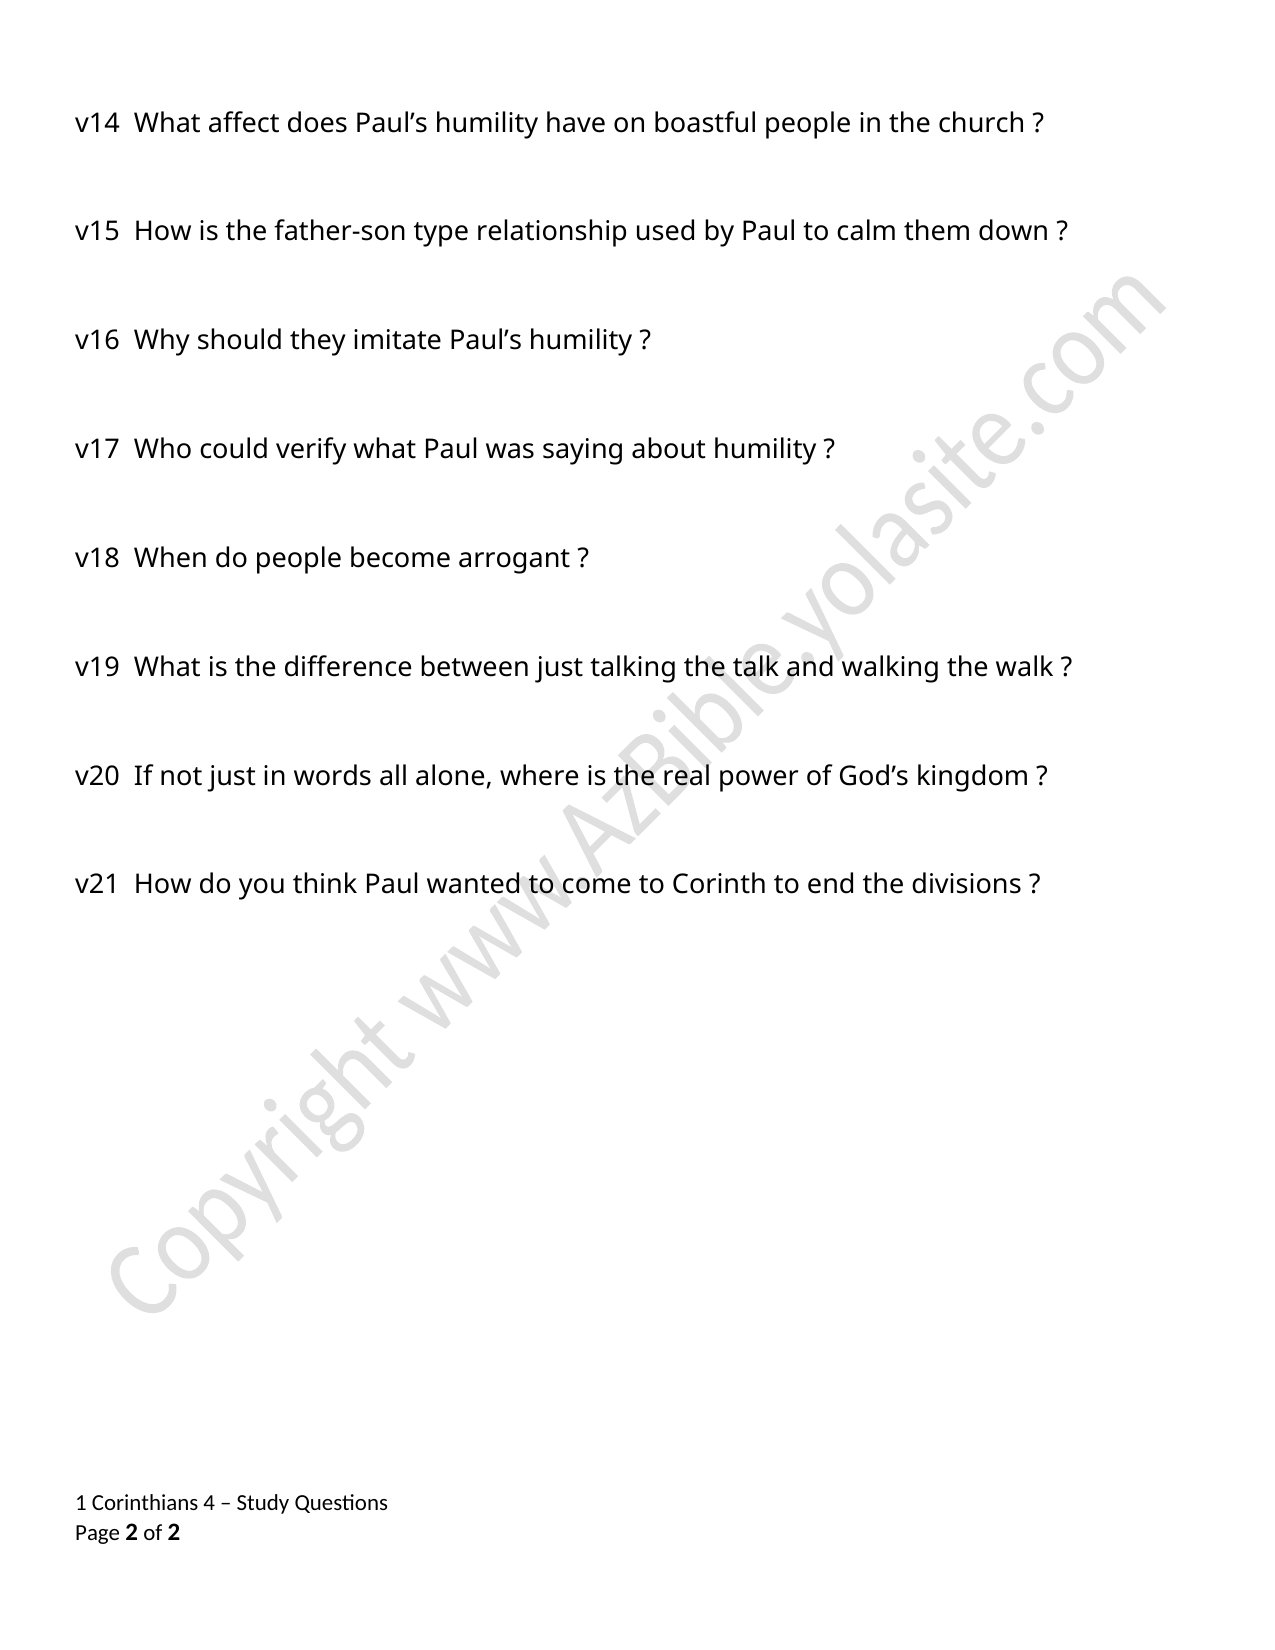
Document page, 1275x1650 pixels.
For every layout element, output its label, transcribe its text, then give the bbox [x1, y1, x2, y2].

text v17 Who could verify what Paul was saying about humility ? [75, 429, 1200, 466]
text v21 How do you think Paul wanted to come to Corinth to end the divisions ? [75, 865, 1200, 902]
text v19 What is the difference between just talking the talk and walking the walk ? [75, 647, 1200, 684]
text v15 How is the father-son type relationship used by Paul to calm them down ? [75, 212, 1200, 249]
text v20 If not just in words all alone, where is the real power of God’s kingdom ? [75, 756, 1200, 793]
text v18 When do people become arrogant ? [75, 538, 1200, 575]
text v14 What affect does Paul’s humility have on boastful people in the church ? [75, 103, 1200, 140]
text v16 Why should they imitate Paul’s humility ? [75, 321, 1200, 358]
